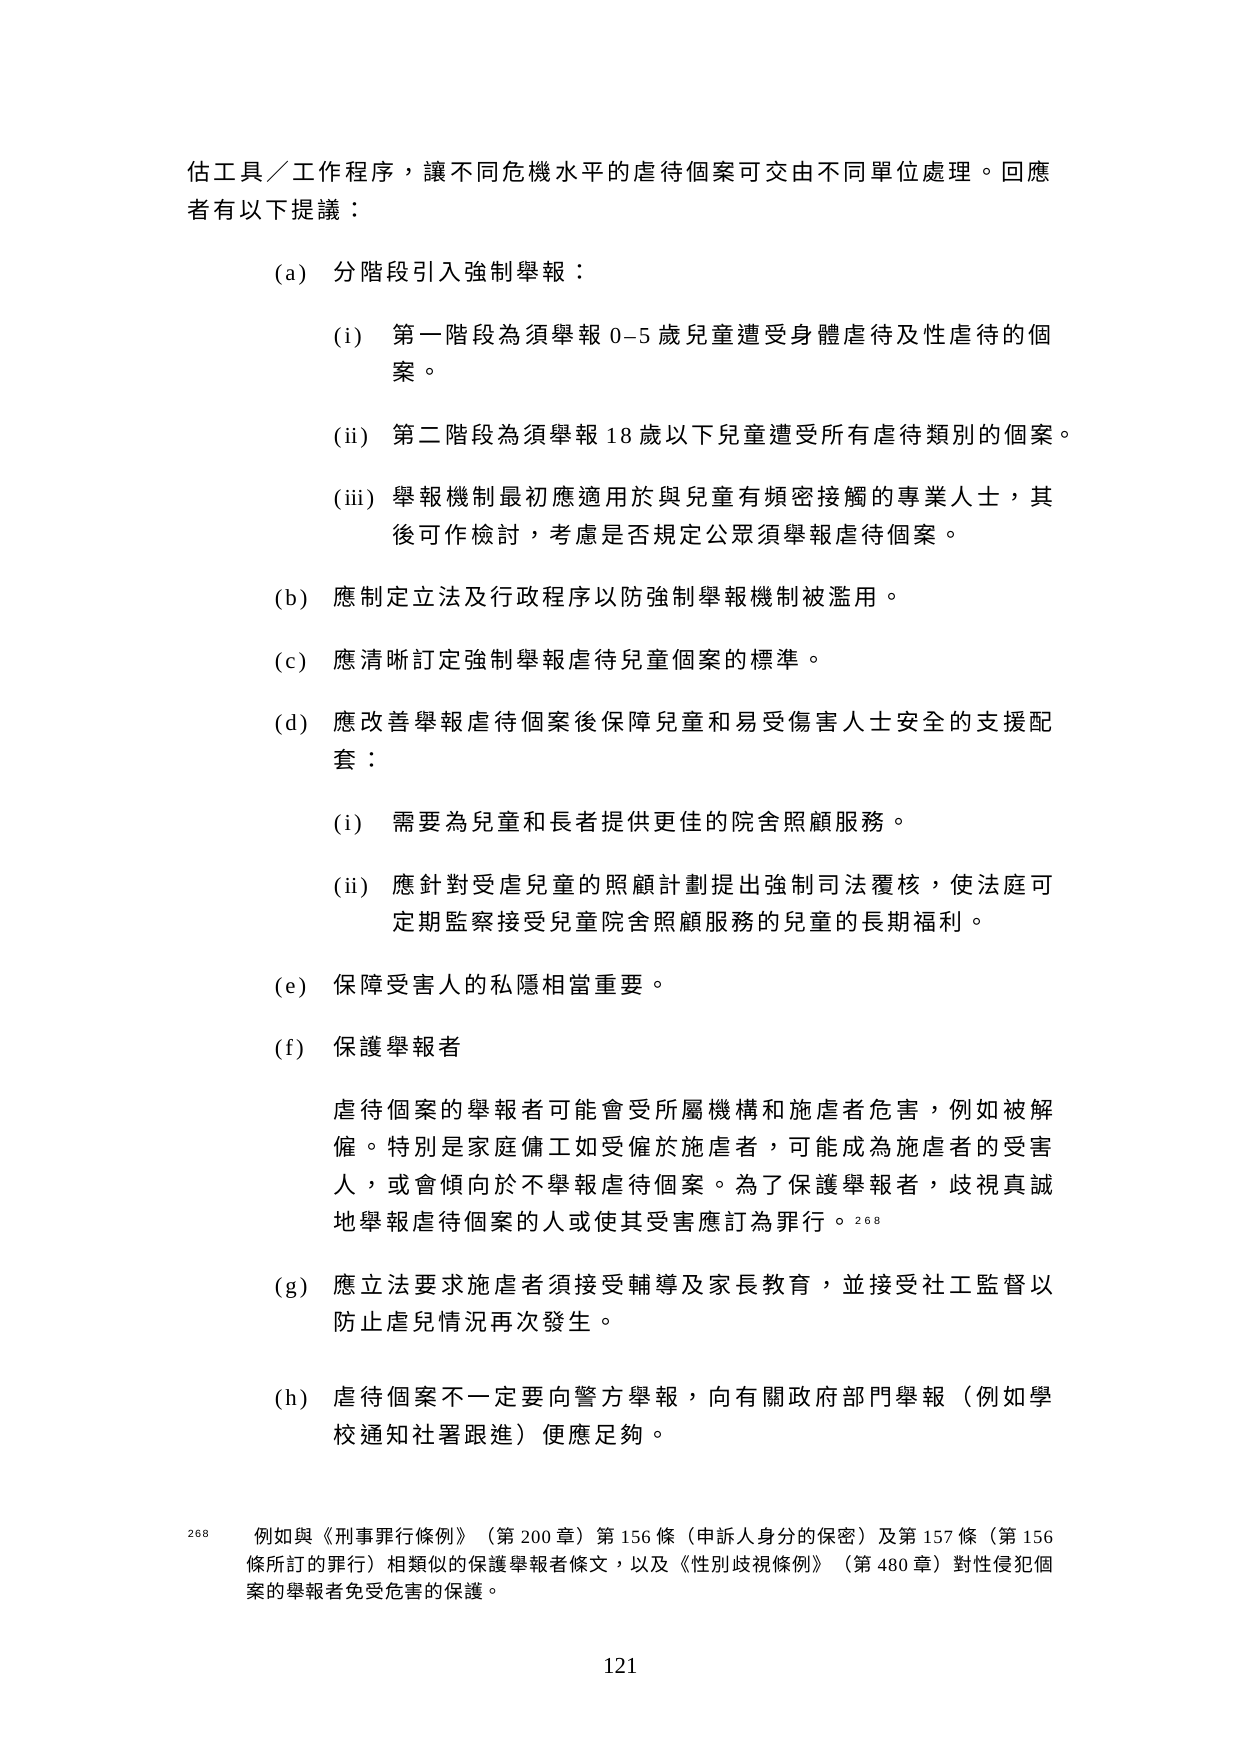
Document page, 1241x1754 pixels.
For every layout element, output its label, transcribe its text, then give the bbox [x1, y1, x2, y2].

text (e) 保障受害人的私隱相當重要。 [274, 962, 1053, 1000]
text (ii) 第二階段為須舉報18歲以下兒童遭受所有虐待類別的個案。 [334, 412, 1053, 450]
text (ii) 應針對受虐兒童的照顧計劃提出強制司法覆核，使法庭可定期監察接受兒童院舍照顧服務的兒童的長期福利。 [334, 862, 1053, 937]
text (i) 第一階段為須舉報0–5歲兒童遭受身體虐待及性虐待的個案。 [334, 312, 1053, 387]
text (b) 應制定立法及行政程序以防強制舉報機制被濫用。 [274, 575, 1053, 612]
text (h) 虐待個案不一定要向警方舉報，向有關政府部門舉報（例如學校通知社署跟進）便應足夠。 [274, 1375, 1053, 1450]
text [187, 150, 1053, 225]
text (g) 應立法要求施虐者須接受輔導及家長教育，並接受社工監督以防止虐兒情況再次發生。 [274, 1262, 1053, 1337]
text (i) 需要為兒童和長者提供更佳的院舍照顧服務。 [334, 800, 1053, 837]
text (a) 分階段引入強制舉報： [274, 250, 1053, 287]
text (c) 應清晰訂定強制舉報虐待兒童個案的標準。 [274, 637, 1053, 675]
text (d) 應改善舉報虐待個案後保障兒童和易受傷害人士安全的支援配套： [274, 700, 1053, 775]
text 虐待個案的舉報者可能會受所屬機構和施虐者危害，例如被解僱。特別是家庭傭工如受僱於施虐者，可能成為施虐者的受害人，或會傾向於不舉報虐待個案。為了保護舉報者，歧視真誠地舉報虐待個案的人或使其受害應訂為罪行。‍ [334, 1087, 1053, 1237]
text (iii) 舉報機制最初應適用於與兒童有頻密接觸的專業人士，其後可作檢討，考慮是否規定公眾須舉報虐待個案。 [334, 475, 1053, 550]
text (f) 保護舉報者 [274, 1025, 1053, 1062]
